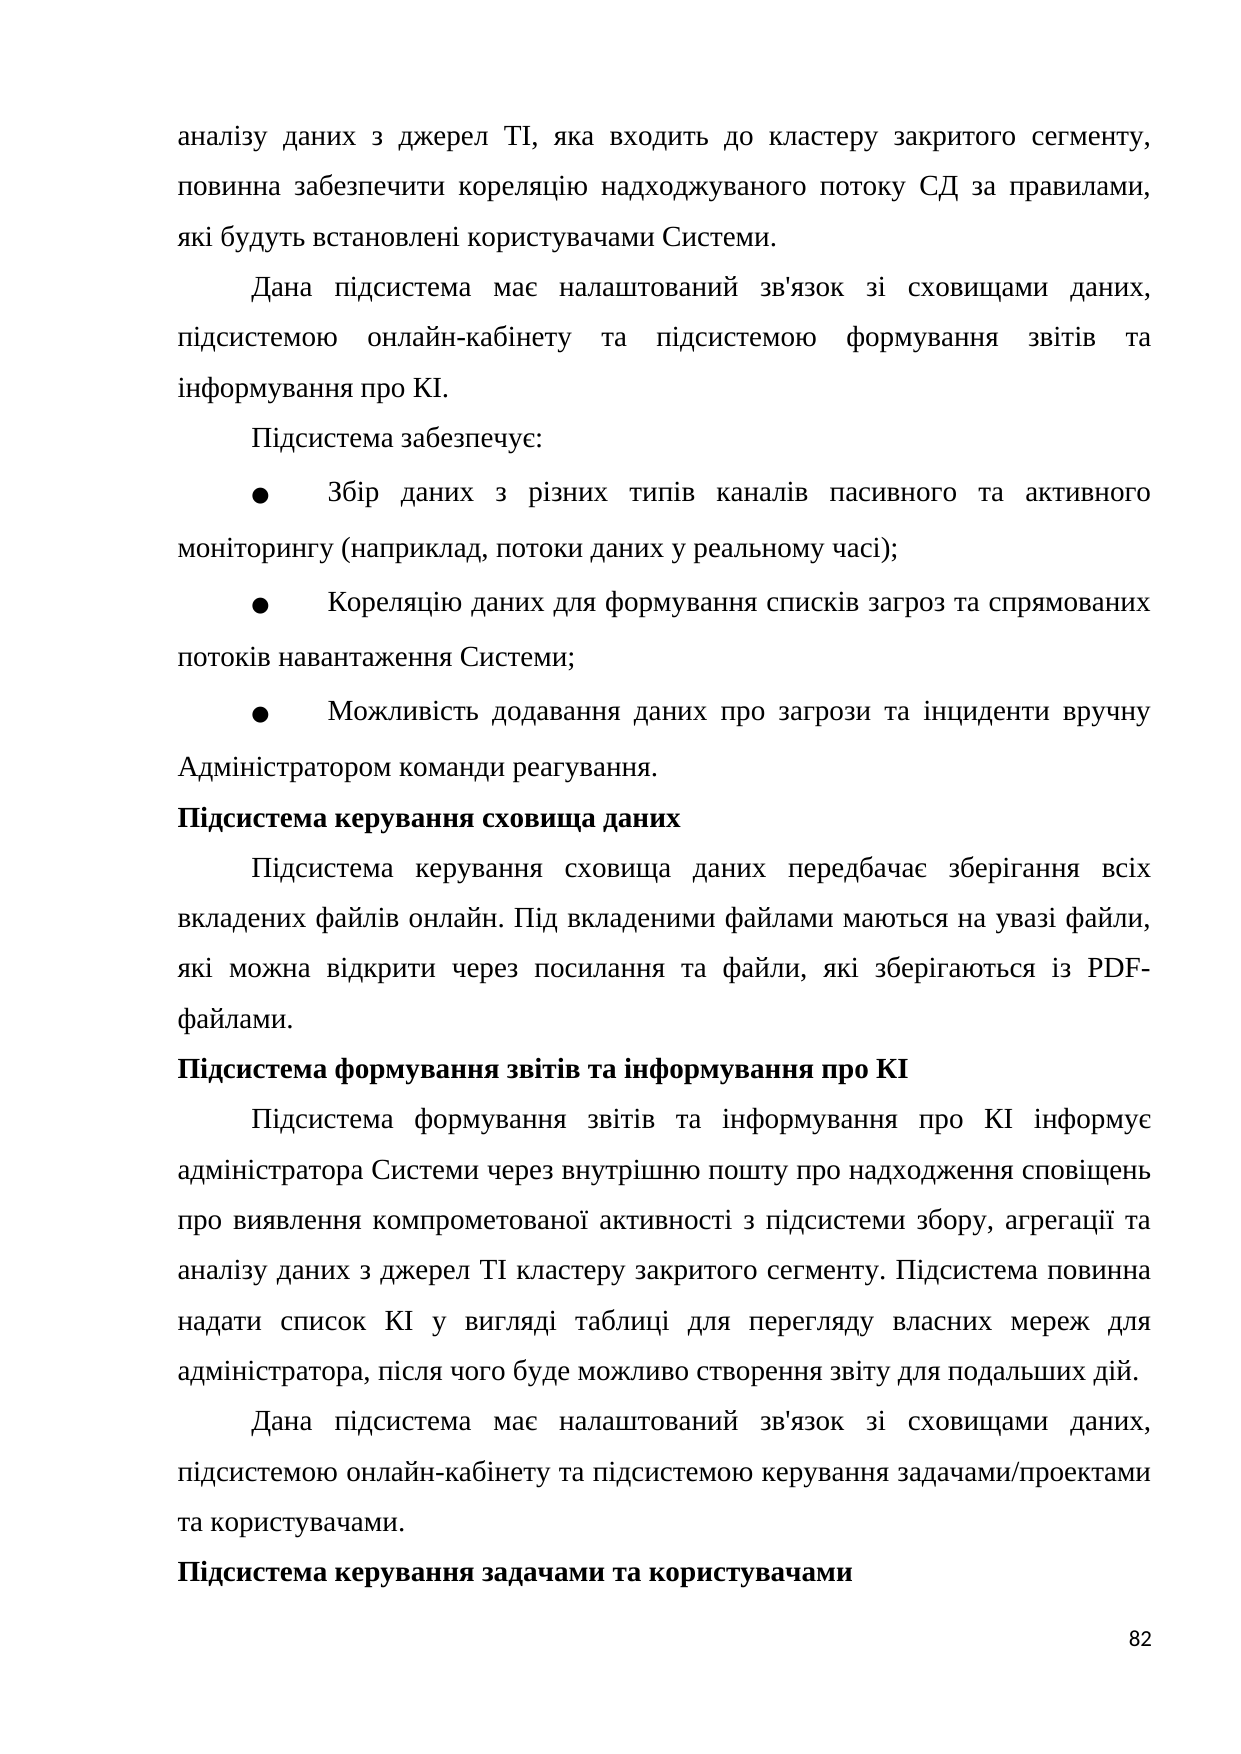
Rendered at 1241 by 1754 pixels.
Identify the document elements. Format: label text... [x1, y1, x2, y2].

text Дана підсистема має налаштований зв'язок зі сховищами даних, підсистемою онлайн-кабінету та підсистемою керування задачами/проектами та користувачами. [177, 1403, 1152, 1538]
text Підсистема керування сховища даних передбачає зберігання всіх вкладених файлів онлайн. Під вкладеними файлами маються на увазі файли, які можна відкрити через посилання та файли, які зберігаються із PDF-файлами. [177, 850, 1152, 1034]
text Підсистема керування задачами та користувачами [177, 1554, 1152, 1588]
text Підсистема формування звітів та інформування про КІ [177, 1051, 1152, 1085]
list Можливість додавання даних про загрози та інциденти вручну Адміністратором команди реагування. [177, 690, 1152, 783]
text Підсистема забезпечує: [177, 420, 1152, 453]
list Кореляцію даних для формування списків загроз та спрямованих потоків навантаження Системи; [177, 580, 1152, 673]
text Дана підсистема має налаштований зв'язок зі сховищами даних, підсистемою онлайн-кабінету та підсистемою формування звітів та інформування про КІ. [177, 269, 1152, 403]
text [177, 118, 1152, 252]
text Підсистема формування звітів та інформування про КІ інформує адміністратора Системи через внутрішню пошту про надходження сповіщень про виявлення компрометованої активності з підсистеми збору, агрегації та аналізу даних з джерел ТІ кластеру закритого сегменту. Підсистема повинна надати список КІ у вигляді таблиці для перегляду власних мереж для адміністратора, після чого буде можливо створення звіту для подальших дій. [177, 1102, 1152, 1387]
text Підсистема керування сховища даних [177, 800, 1152, 833]
list Збір даних з різних типів каналів пасивного та активного моніторингу (наприклад, потоки даних у реальному часі); [177, 470, 1152, 563]
